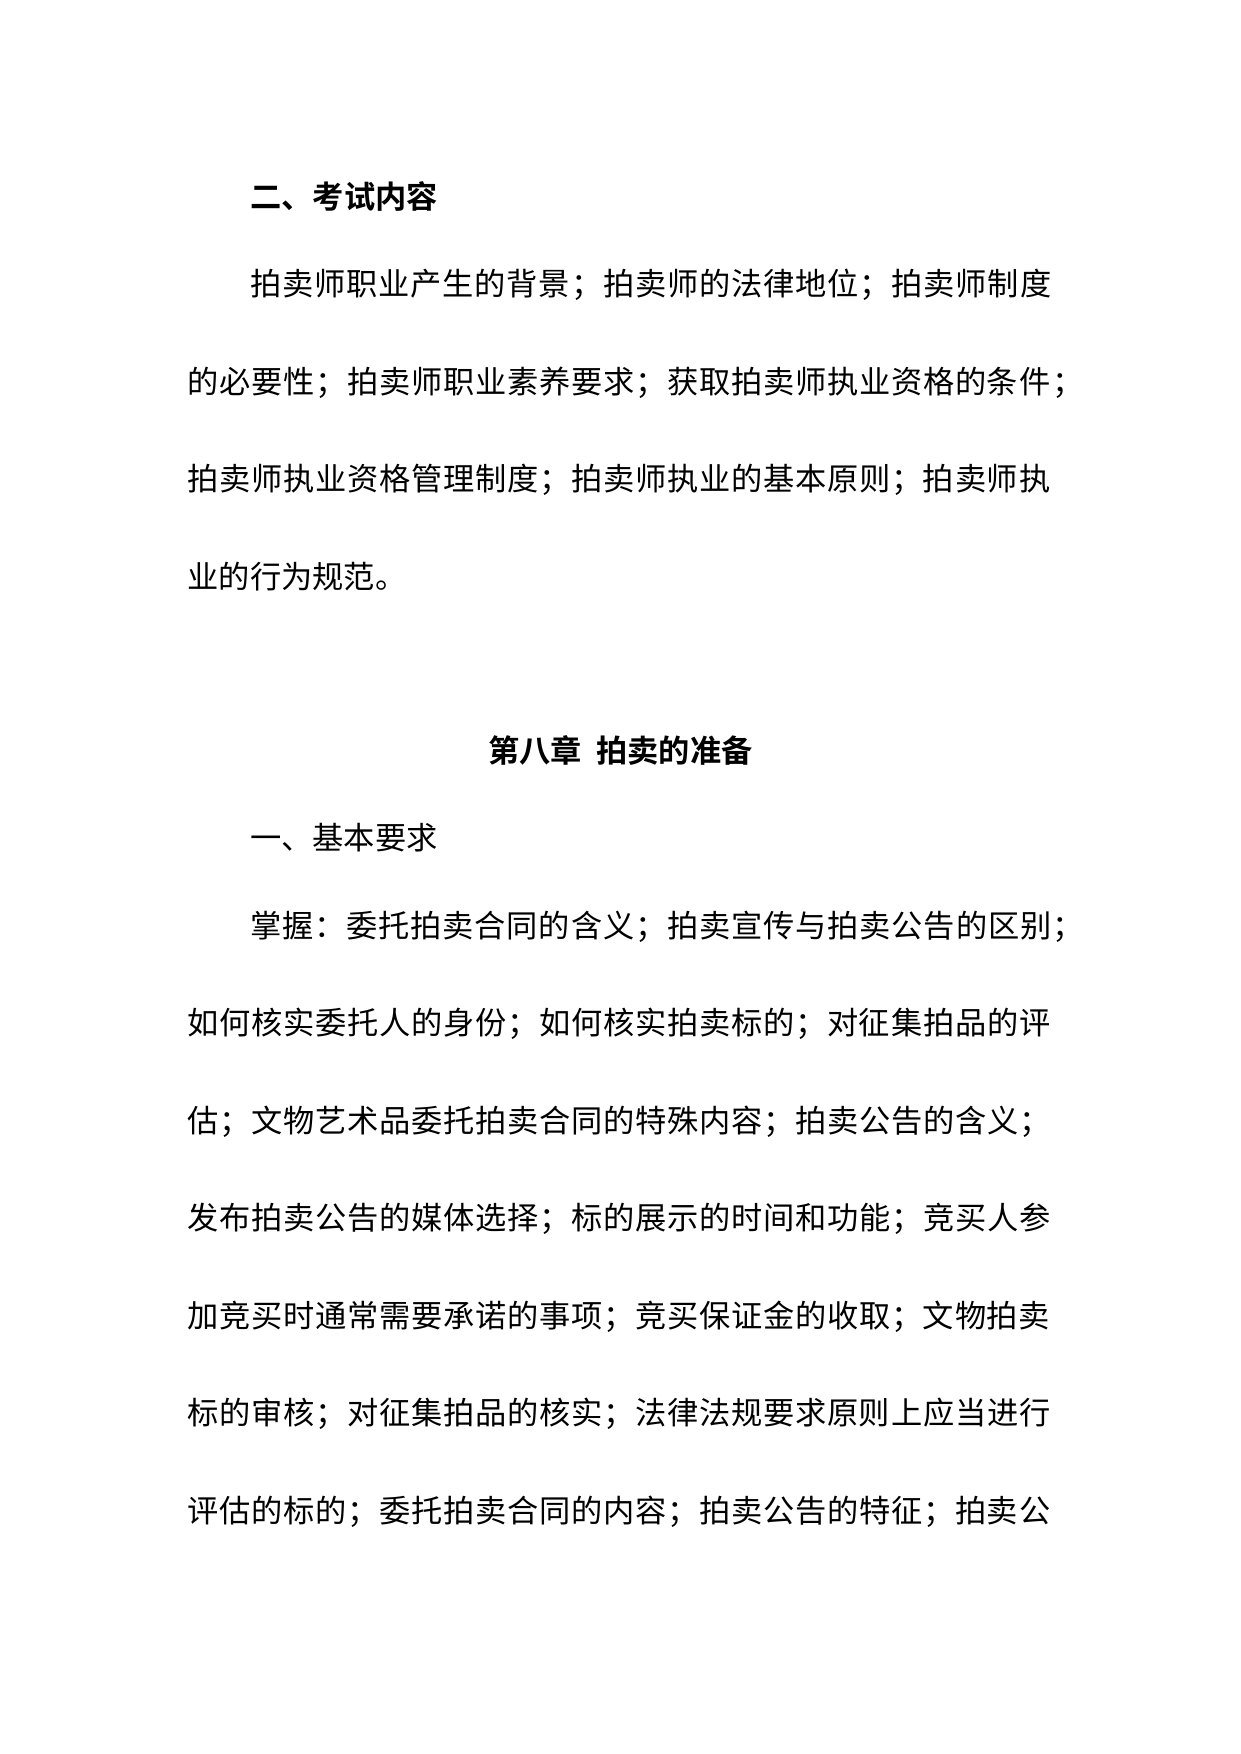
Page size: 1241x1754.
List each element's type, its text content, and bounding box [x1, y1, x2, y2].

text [187, 891, 1053, 1541]
text 拍卖师职业产生的背景；拍卖师的法律地位；拍卖师制度的必要性；拍卖师职业素养要求；获取拍卖师执业资格的条件；拍卖师执业资格管理制度；拍卖师执业的基本原则；拍卖师执业的行为规范。 [187, 249, 1053, 607]
text 一、基本要求 [187, 803, 1053, 868]
text 二、考试内容 [187, 162, 1053, 227]
text 第八章 拍卖的准备 [187, 716, 1053, 781]
